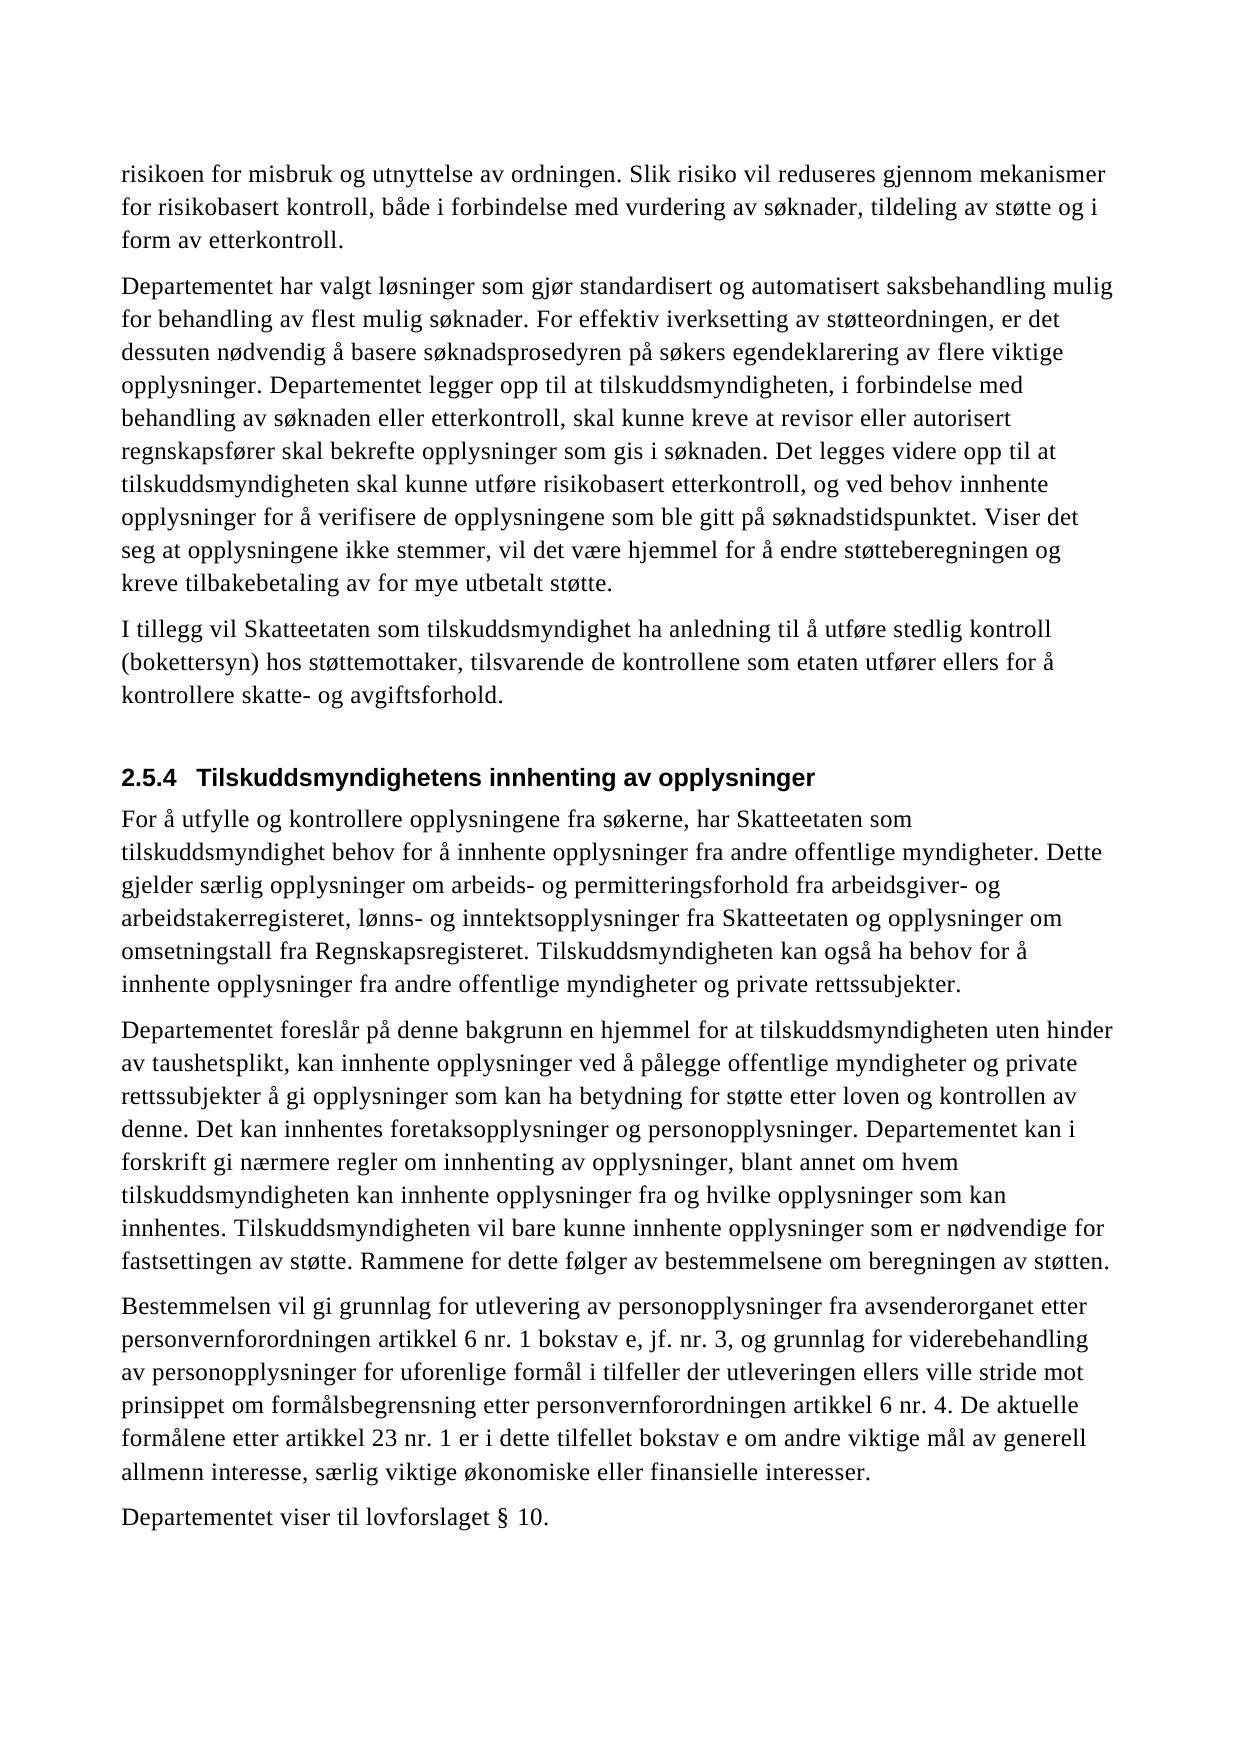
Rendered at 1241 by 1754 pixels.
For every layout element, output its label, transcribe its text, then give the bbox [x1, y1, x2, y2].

text Departementet viser til lovforslaget § 10. [121, 1502, 1119, 1531]
text Bestemmelsen vil gi grunnlag for utlevering av personopplysninger fra avsenderorganet etter personvernforordningen artikkel 6 nr. 1 bokstav e, jf. nr. 3, og grunnlag for viderebehandling av personopplysninger for uforenlige formål i tilfeller der utleveringen ellers ville stride mot prinsippet om formålsbegrensning etter personvernforordningen artikkel 6 nr. 4. De aktuelle formålene etter artikkel 23 nr. 1 er i dette tilfellet bokstav e om andre viktige mål av generell allmenn interesse, særlig viktige økonomiske eller finansielle interesser. [121, 1291, 1119, 1485]
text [121, 159, 1119, 254]
subtitle Tilskuddsmyndighetens innhenting av opplysninger [121, 763, 1119, 792]
text Departementet har valgt løsninger som gjør standardisert og automatisert saksbehandling mulig for behandling av flest mulig søknader. For effektiv iverksetting av støtteordningen, er det dessuten nødvendig å basere søknadsprosedyren på søkers egendeklarering av flere viktige opplysninger. Departementet legger opp til at tilskuddsmyndigheten, i forbindelse med behandling av søknaden eller etterkontroll, skal kunne kreve at revisor eller autorisert regnskapsfører skal bekrefte opplysninger som gis i søknaden. Det legges videre opp til at tilskuddsmyndigheten skal kunne utføre risikobasert etterkontroll, og ved behov innhente opplysninger for å verifisere de opplysningene som ble gitt på søknadstidspunktet. Viser det seg at opplysningene ikke stemmer, vil det være hjemmel for å endre støtteberegningen og kreve tilbakebetaling av for mye utbetalt støtte. [121, 271, 1119, 597]
text I tillegg vil Skatteetaten som tilskuddsmyndighet ha anledning til å utføre stedlig kontroll (bokettersyn) hos støttemottaker, tilsvarende de kontrollene som etaten utfører ellers for å kontrollere skatte- og avgiftsforhold. [121, 614, 1119, 708]
text For å utfylle og kontrollere opplysningene fra søkerne, har Skatteetaten som tilskuddsmyndighet behov for å innhente opplysninger fra andre offentlige myndigheter. Dette gjelder særlig opplysninger om arbeids- og permitteringsforhold fra arbeidsgiver- og arbeidstakerregisteret, lønns- og inntektsopplysninger fra Skatteetaten og opplysninger om omsetningstall fra Regnskapsregisteret. Tilskuddsmyndigheten kan også ha behov for å innhente opplysninger fra andre offentlige myndigheter og private rettssubjekter. [121, 804, 1119, 998]
text Departementet foreslår på denne bakgrunn en hjemmel for at tilskuddsmyndigheten uten hinder av taushetsplikt, kan innhente opplysninger ved å pålegge offentlige myndigheter og private rettssubjekter å gi opplysninger som kan ha betydning for støtte etter loven og kontrollen av denne. Det kan innhentes foretaksopplysninger og personopplysninger. Departementet kan i forskrift gi nærmere regler om innhenting av opplysninger, blant annet om hvem tilskuddsmyndigheten kan innhente opplysninger fra og hvilke opplysninger som kan innhentes. Tilskuddsmyndigheten vil bare kunne innhente opplysninger som er nødvendige for fastsettingen av støtte. Rammene for dette følger av bestemmelsene om beregningen av støtten. [121, 1015, 1119, 1275]
